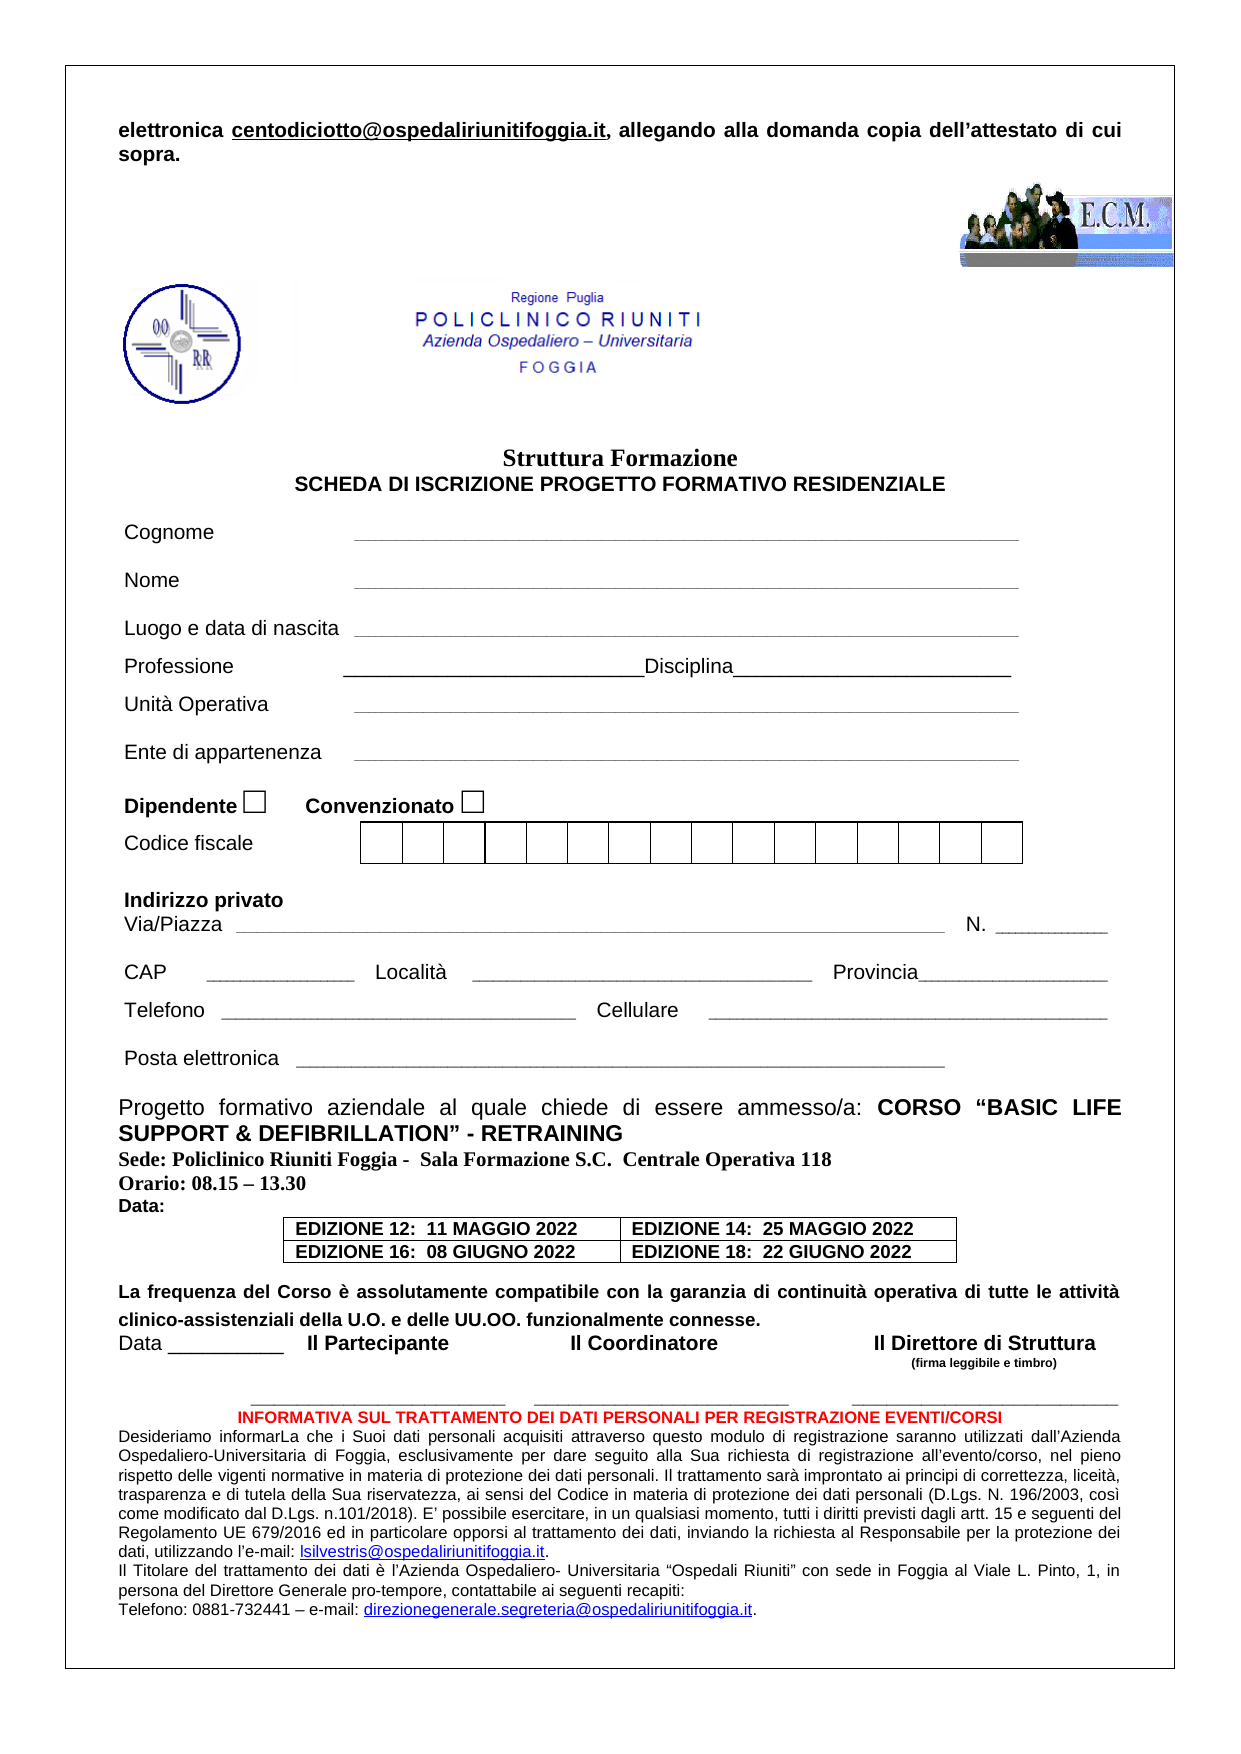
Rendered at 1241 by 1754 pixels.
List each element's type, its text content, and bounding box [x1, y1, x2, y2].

text Telefono: 0881-732441 – e-mail: direzionegenerale.segreteria@ospedaliriunitifoggia.it. [118, 1599, 1122, 1619]
table_header [940, 823, 981, 863]
text Via/Piazza N. [118, 912, 1122, 936]
text Il Titolare del trattamento dei dati è l’Azienda Ospedaliero- Universitaria “Ospedali Riuniti” con sede in Foggia al Viale L. Pinto, 1, in persona del Direttore Generale pro-tempore, contattabile ai seguenti recapiti: [118, 1561, 1122, 1599]
text Struttura Formazione [118, 443, 1122, 472]
text Data __________ Il Partecipante Il Coordinatore Il Direttore di Struttura [118, 1331, 1122, 1355]
table_header [444, 823, 484, 863]
text Dipendente □ Convenzionato □ [118, 778, 1122, 821]
text Orario: 08.15 – 13.30 [118, 1171, 1122, 1195]
text Unità Operativa [118, 692, 1122, 716]
text Nome [118, 567, 1122, 591]
text (firma leggibile e timbro) [156, 1355, 1122, 1369]
table_header [858, 823, 898, 863]
text Sede: Policlinico Riuniti Foggia - Sala Formazione S.C. Centrale Operativa 118 [118, 1147, 1122, 1171]
text Luogo e data di nascita [118, 615, 1122, 639]
table_header [651, 823, 691, 863]
text Data: [118, 1195, 1122, 1216]
table_header [403, 823, 443, 863]
table_header [692, 823, 732, 863]
table_header [899, 823, 939, 863]
text Progetto formativo aziendale al quale chiede di essere ammesso/a: CORSO “BASIC LIFE SUPPORT & DEFIBRILLATION” - RETRAINING [118, 1094, 1122, 1147]
table_cell EDIZIONE 16: 08 GIUGNO 2022 [284, 1241, 620, 1262]
text SCHEDA DI ISCRIZIONE PROGETTO FORMATIVO RESIDENZIALE [118, 472, 1122, 496]
table_header [527, 823, 567, 863]
text Cognome __ [118, 519, 1122, 543]
table_header [486, 823, 526, 863]
text Ente di appartenenza _ [118, 740, 1122, 764]
table_header [733, 823, 774, 863]
text INFORMATIVA SUL TRATTAMENTO DEI DATI PERSONALI PER REGISTRAZIONE EVENTI/CORSI [118, 1408, 1122, 1427]
text La frequenza del Corso è assolutamente compatibile con la garanzia di continuità operativa di tutte le attività clinico-assistenziali della U.O. e delle UU.OO. funzionalmente connesse. [118, 1281, 1122, 1331]
table_header [775, 823, 815, 863]
picture [118, 276, 1017, 419]
table_header EDIZIONE 12: 11 MAGGIO 2022 [284, 1218, 620, 1240]
table_header Codice fiscale [107, 821, 360, 863]
table_header [568, 823, 608, 863]
text Posta elettronica [118, 1046, 1122, 1070]
text ______________________ ______________________ _______________________ [118, 1384, 1122, 1408]
text Professione __________________________Disciplina________________________ [118, 654, 1122, 678]
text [118, 118, 1122, 166]
table_cell EDIZIONE 18: 22 GIUGNO 2022 [621, 1241, 956, 1262]
text Indirizzo privato [118, 888, 1122, 912]
table_header [609, 823, 650, 863]
text Desideriamo informarLa che i Suoi dati personali acquisiti attraverso questo modulo di registrazione saranno utilizzati dall’Azienda Ospedaliero-Universitaria di Foggia, esclusivamente per dare seguito alla Sua richiesta di registrazione all’evento/corso, nel pieno rispetto delle vigenti normative in materia di protezione dei dati personali. Il trattamento sarà improntato ai principi di correttezza, liceità, trasparenza e di tutela della Sua riservatezza, ai sensi del Codice in materia di protezione dei dati personali (D.Lgs. N. 196/2003, così come modificato dal D.Lgs. n.101/2018). E’ possibile esercitare, in un qualsiasi momento, tutti i diritti previsti dagli artt. 15 e seguenti del Regolamento UE 679/2016 ed in particolare opporsi al trattamento dei dati, inviando la richiesta al Responsabile per la protezione dei dati, utilizzando l’e-mail: lsilvestris@ospedaliriunitifoggia.it. [118, 1427, 1122, 1561]
table_header [982, 823, 1022, 863]
table_header EDIZIONE 14: 25 MAGGIO 2022 [621, 1218, 956, 1240]
text Telefono Cellulare [118, 998, 1122, 1022]
table_header [361, 823, 402, 863]
table_header [816, 823, 857, 863]
text CAP Località Provincia [118, 960, 1122, 984]
